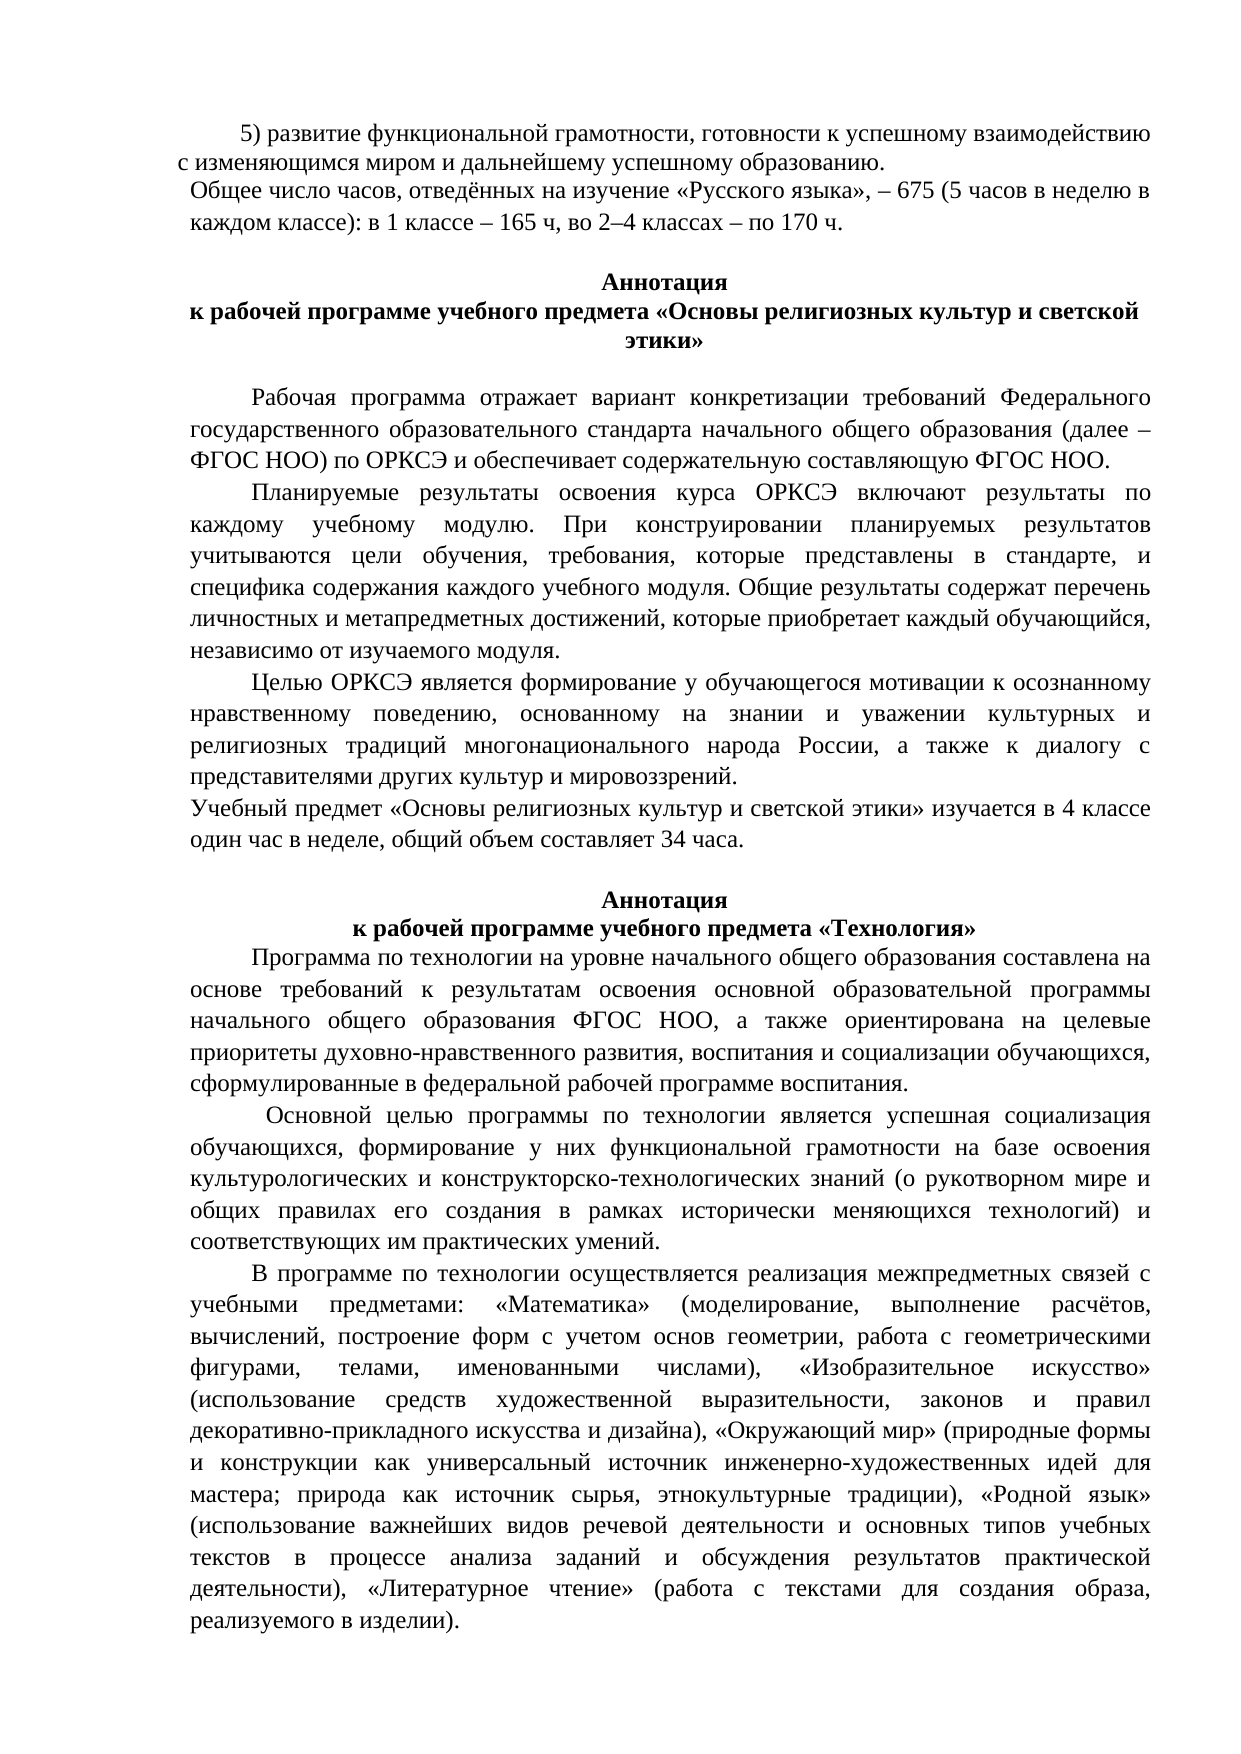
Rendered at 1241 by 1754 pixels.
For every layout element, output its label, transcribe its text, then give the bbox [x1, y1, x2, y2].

text Планируемые результаты освоения курса ОРКСЭ включают результаты по каждому учебному модулю. При конструировании планируемых результатов учитываются цели обучения, требования, которые представлены в стандарте, и специфика содержания каждого учебного модуля. Общие результаты содержат перечень личностных и метапредметных достижений, которые приобретает каждый обучающийся, независимо от изучаемого модуля. [190, 477, 1152, 664]
text Учебный предмет «Основы религиозных культур и светской этики» изучается в 4 классе один час в неделе, общий объем составляет 34 часа. [190, 793, 1152, 853]
text Аннотация [177, 267, 1152, 296]
text Общее число часов, отведённых на изучение «Русского языка», – 675 (5 часов в неделю в каждом классе): в 1 классе – 165 ч, во 2–4 классах – по 170 ч. [190, 176, 1152, 236]
text В программе по технологии осуществляется реализация межпредметных связей с учебными предметами: «Математика» (моделирование, выполнение расчётов, вычислений, построение форм с учетом основ геометрии, работа с геометрическими фигурами, телами, именованными числами), «Изобразительное искусство» (использование средств художественной выразительности, законов и правил декоративно-прикладного искусства и дизайна), «Окружающий мир» (природные формы и конструкции как универсальный источник инженерно-художественных идей для мастера; природа как источник сырья, этнокультурные традиции), «Родной язык» (использование важнейших видов речевой деятельности и основных типов учебных текстов в процессе анализа заданий и обсуждения результатов практической деятельности), «Литературное чтение» (работа с текстами для создания образа, реализуемого в изделии). [190, 1258, 1152, 1634]
text 5) развитие функциональной грамотности, готовности к успешному взаимодействию с изменяющимся миром и дальнейшему успешному образованию. [177, 118, 1152, 176]
text Программа по технологии на уровне начального общего образования составлена на основе требований к результатам освоения основной образовательной программы начального общего образования ФГОС НОО, а также ориентирована на целевые приоритеты духовно-нравственного развития, воспитания и социализации обучающихся, сформулированные в федеральной рабочей программе воспитания. [190, 942, 1152, 1097]
text к рабочей программе учебного предмета «Основы религиозных культур и светской этики» [177, 296, 1152, 354]
text Аннотация [177, 885, 1152, 913]
text Основной целью программы по технологии является успешная социализация обучающихся, формирование у них функциональной грамотности на базе освоения культурологических и конструкторско-технологических знаний (о рукотворном мире и общих правилах его создания в рамках исторически меняющихся технологий) и соответствующих им практических умений. [190, 1100, 1152, 1255]
text к рабочей программе учебного предмета «Технология» [177, 913, 1152, 942]
text Рабочая программа отражает вариант конкретизации требований Федерального государственного образовательного стандарта начального общего образования (далее – ФГОС НОО) по ОРКСЭ и обеспечивает содержательную составляющую ФГОС НОО. [190, 382, 1152, 474]
text Целью ОРКСЭ является формирование у обучающегося мотивации к осознанному нравственному поведению, основанному на знании и уважении культурных и религиозных традиций многонационального народа России, а также к диалогу с представителями других культур и мировоззрений. [190, 667, 1152, 790]
